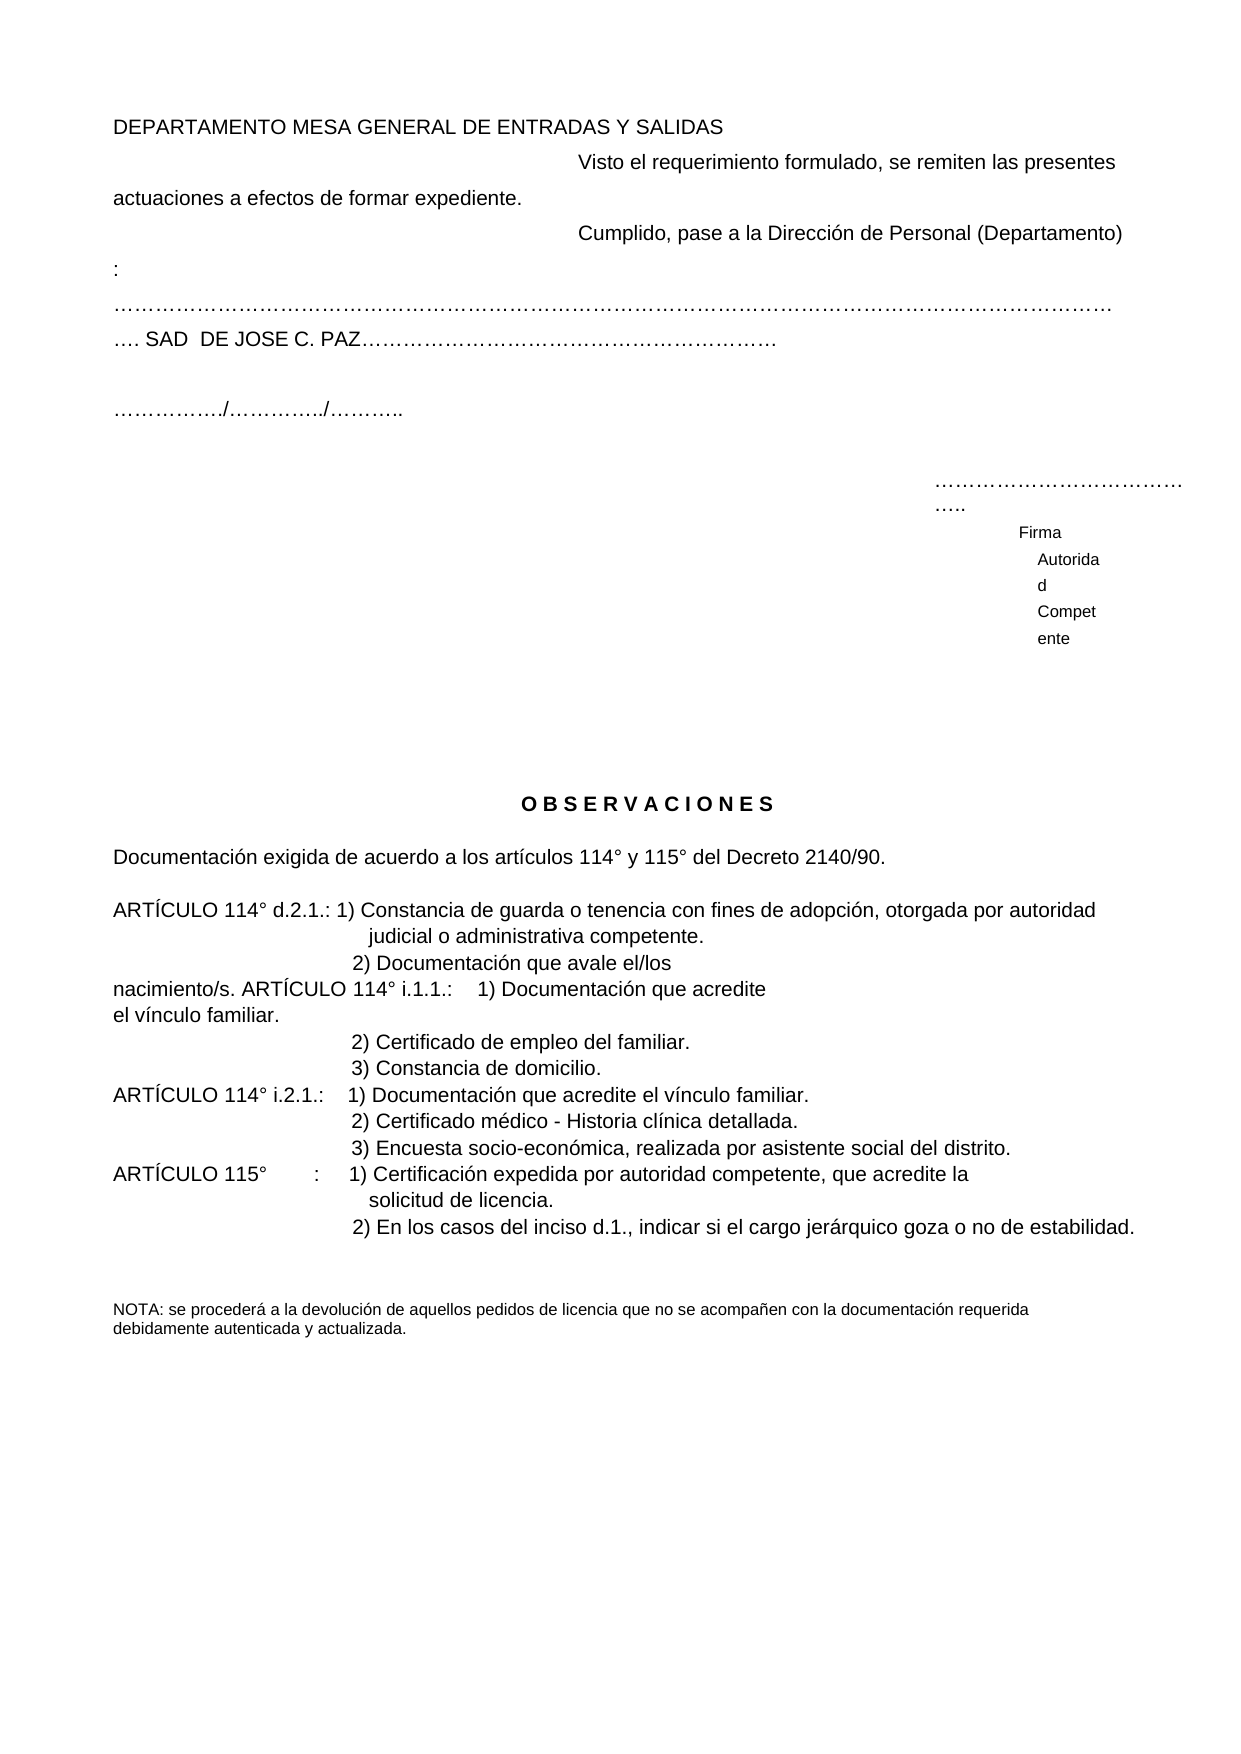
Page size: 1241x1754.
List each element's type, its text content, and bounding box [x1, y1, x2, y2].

text ARTÍCULO 114° d.2.1.: 1) Constancia de guarda o tenencia con fines de adopción, otorgada por autoridad judicial o administrativa competente. [113, 898, 1113, 948]
list Encuesta socio-económica, realizada por asistente social del distrito. [351, 1136, 1192, 1159]
text Documentación exigida de acuerdo a los artículos 114° y 115° del Decreto 2140/90. [113, 845, 1192, 869]
text Visto el requerimiento formulado, se remiten las presentes [578, 150, 1192, 174]
list Constancia de domicilio. [351, 1056, 1192, 1080]
text :…………………………………………………………………………………………………………………………………. SAD DE JOSE C. PAZ…………………………………………………… ……………./…………../……….. [113, 256, 1120, 421]
list Certificado médico - Historia clínica detallada. [351, 1109, 1192, 1133]
text 2) Documentación que avale el/los nacimiento/s. ARTÍCULO 114° i.1.1.: 1) Documentación que acredite el vínculo familiar. [113, 951, 776, 1027]
text NOTA: se procederá a la devolución de aquellos pedidos de licencia que no se acompañen con la documentación requerida debidamente autenticada y actualizada. [113, 1301, 1113, 1338]
text ARTÍCULO 114° i.2.1.: 1) Documentación que acredite el vínculo familiar. [113, 1083, 1192, 1107]
subtitle O B S E R V A C I O N E S [177, 792, 1117, 816]
text ………………………………….. [933, 468, 1192, 516]
text DEPARTAMENTO MESA GENERAL DE ENTRADAS Y SALIDAS [113, 114, 1192, 138]
list Certificado de empleo del familiar. [351, 1030, 1192, 1054]
text ARTÍCULO 115° : 1) Certificación expedida por autoridad competente, que acredite la solicitud de licencia. [113, 1162, 1047, 1212]
text Firma Autoridad Competente [1019, 523, 1105, 648]
text Cumplido, pase a la Dirección de Personal (Departamento) [578, 221, 1192, 245]
text 2) En los casos del inciso d.1., indicar si el cargo jerárquico goza o no de estabilidad. [352, 1215, 1192, 1239]
text actuaciones a efectos de formar expediente. [113, 185, 1192, 209]
